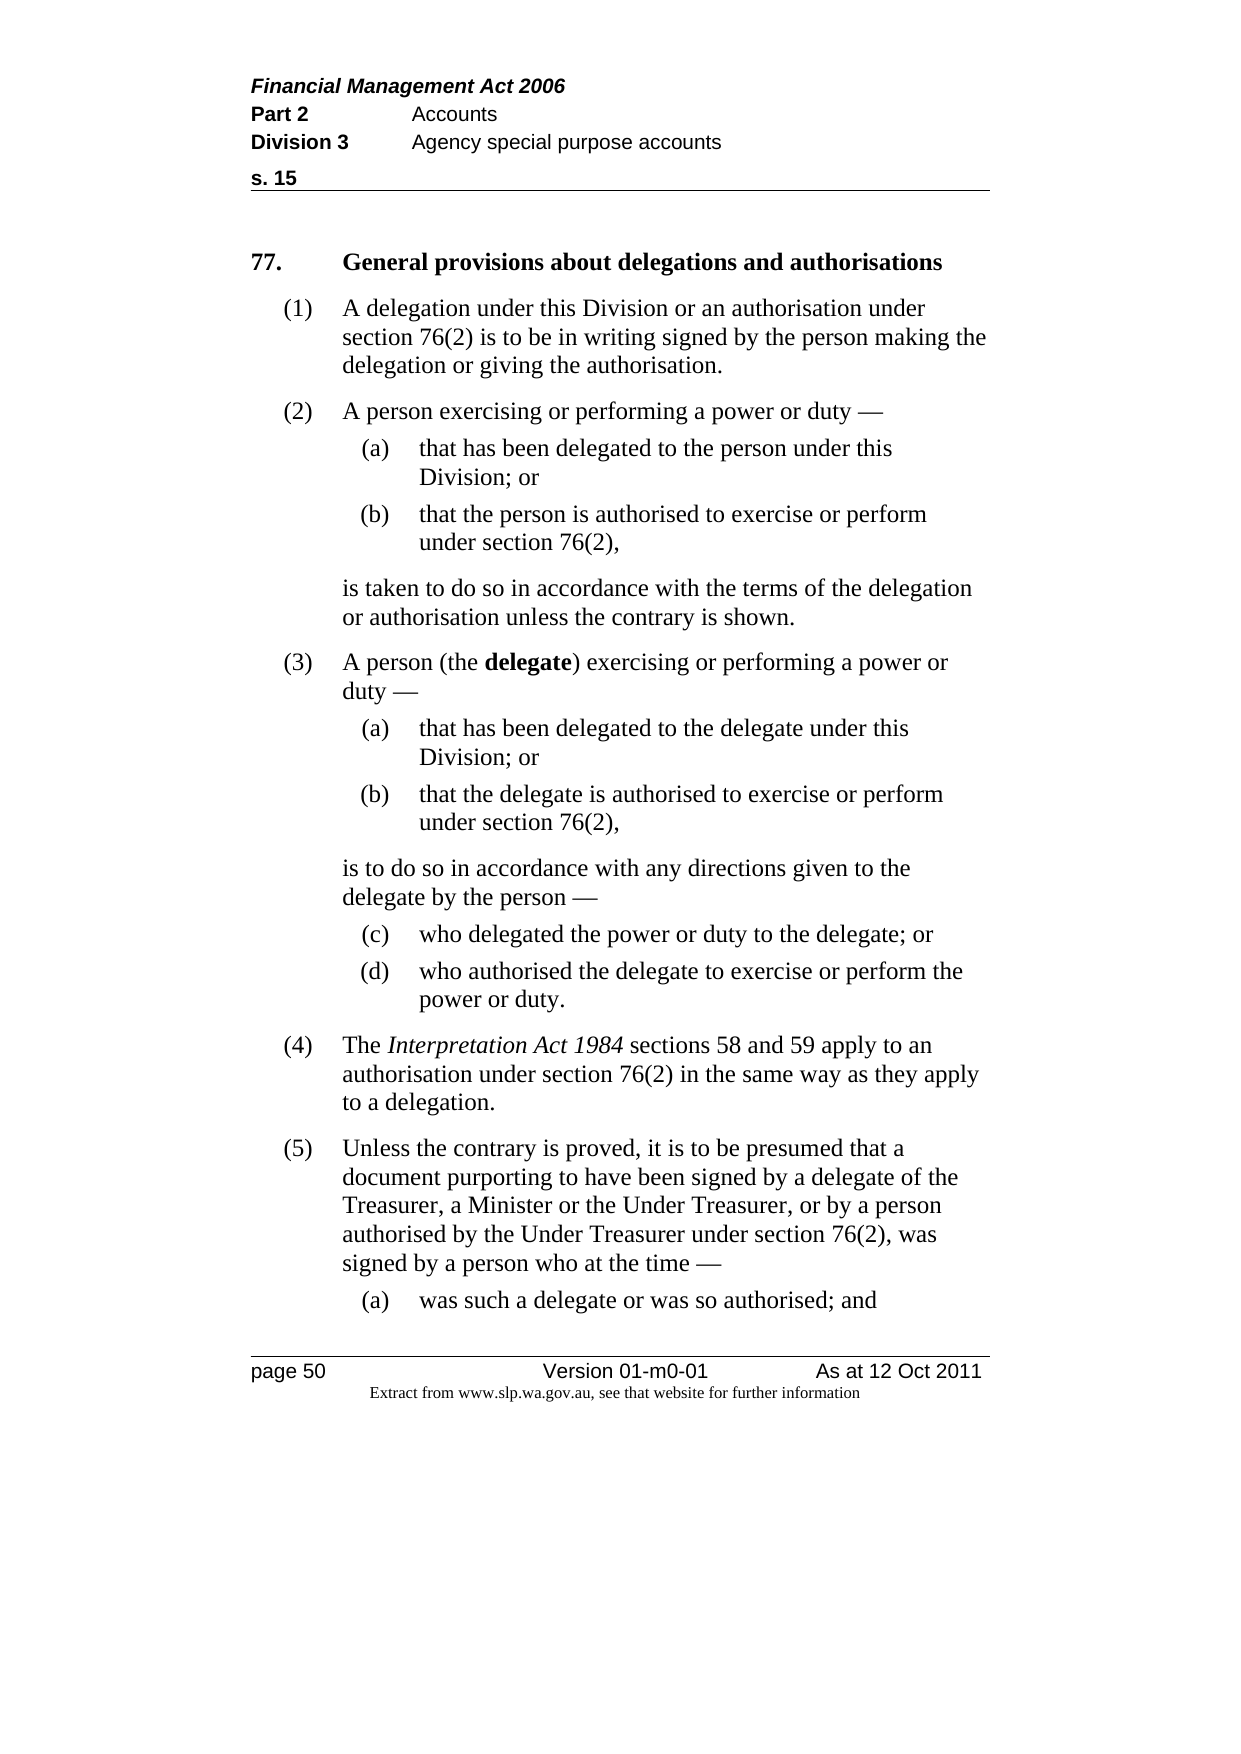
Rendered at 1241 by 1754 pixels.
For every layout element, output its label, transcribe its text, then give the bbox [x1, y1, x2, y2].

text (1) A delegation under this Division or an authorisation under section 76(2) is to be in writing signed by the person making the delegation or giving the authorisation. [251, 293, 990, 379]
text (a) that has been delegated to the delegate under this Division; or [251, 713, 990, 770]
text (c) who delegated the power or duty to the delegate; or [251, 919, 990, 947]
text (b) that the person is authorised to exercise or perform under section 76(2), [251, 499, 990, 556]
text (4) The Interpretation Act 1984 sections 58 and 59 apply to an authorisation under section 76(2) in the same way as they apply to a delegation. [251, 1030, 990, 1116]
text (3) A person (the delegate) exercising or performing a power or duty — [251, 647, 990, 704]
text (a) that has been delegated to the person under this Division; or [251, 433, 990, 490]
text (b) that the delegate is authorised to exercise or perform under section 76(2), [251, 779, 990, 836]
text is taken to do so in accordance with the terms of the delegation or authorisation unless the contrary is shown. [251, 573, 990, 630]
subtitle 77. General provisions about delegations and authorisations [251, 247, 990, 276]
text (d) who authorised the delegate to exercise or perform the power or duty. [251, 956, 990, 1013]
text is to do so in accordance with any directions given to the delegate by the person — [251, 853, 990, 910]
text (a) was such a delegate or was so authorised; and [251, 1285, 990, 1314]
text (5) Unless the contrary is proved, it is to be presumed that a document purporting to have been signed by a delegate of the Treasurer, a Minister or the Under Treasurer, or by a person authorised by the Under Treasurer under section 76(2), was signed by a person who at the time — [251, 1133, 990, 1277]
text (2) A person exercising or performing a power or duty — [251, 396, 990, 424]
